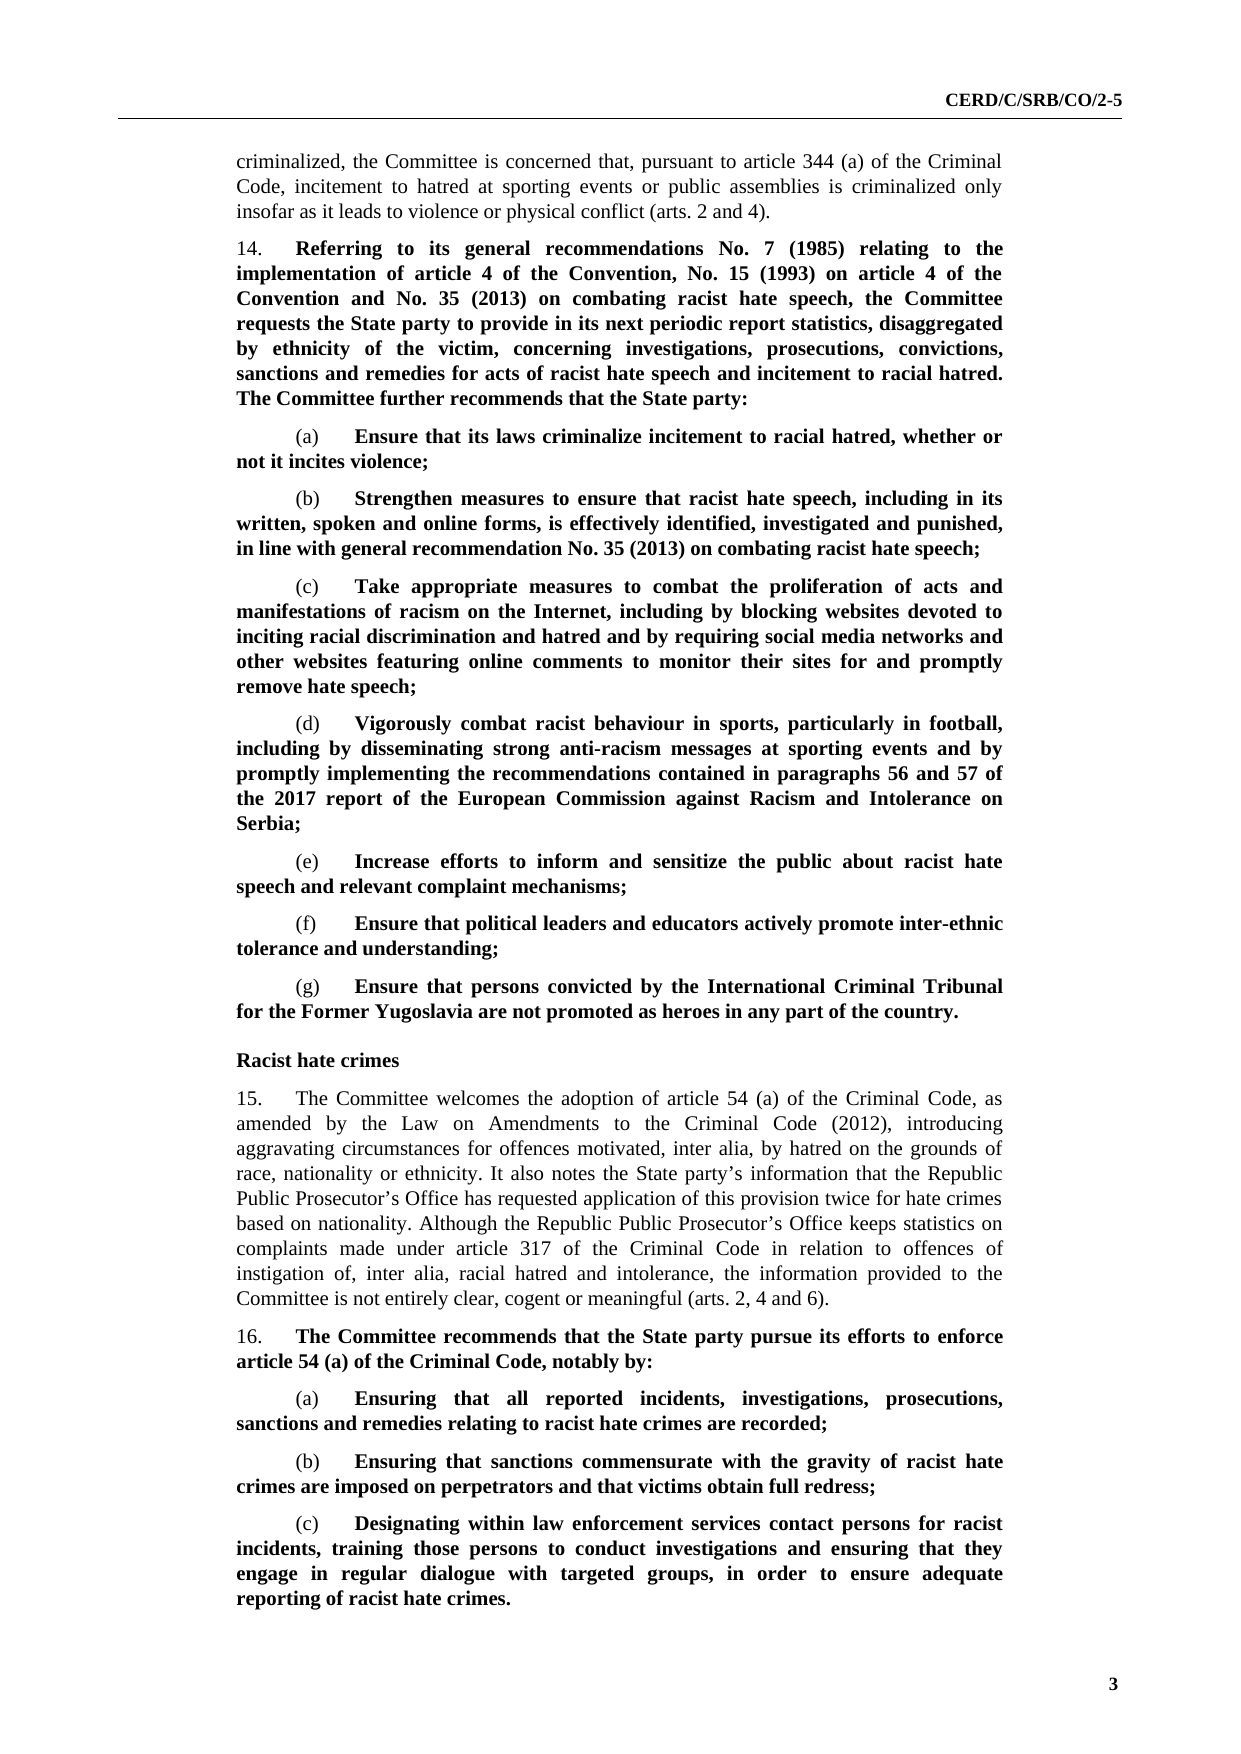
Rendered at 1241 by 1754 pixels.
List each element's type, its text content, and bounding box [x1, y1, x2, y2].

text (c) Take appropriate measures to combat the proliferation of acts and manifestations of racism on the Internet, including by blocking websites devoted to inciting racial discrimination and hatred and by requiring social media networks and other websites featuring online comments to monitor their sites for and promptly remove hate speech; [236, 573, 1004, 698]
text (g) Ensure that persons convicted by the International Criminal Tribunal for the Former Yugoslavia are not promoted as heroes in any part of the country. [236, 973, 1004, 1023]
text (f) Ensure that political leaders and educators actively promote inter-ethnic tolerance and understanding; [236, 910, 1004, 960]
text (b) Strengthen measures to ensure that racist hate speech, including in its written, spoken and online forms, is effectively identified, investigated and punished, in line with general recommendation No. 35 (2013) on combating racist hate speech; [236, 485, 1004, 560]
text (c) Designating within law enforcement services contact persons for racist incidents, training those persons to conduct investigations and ensuring that they engage in regular dialogue with targeted groups, in order to ensure adequate reporting of racist hate crimes. [236, 1510, 1004, 1610]
text Racist hate crimes [118, 1048, 1004, 1073]
text (e) Increase efforts to inform and sensitize the public about racist hate speech and relevant complaint mechanisms; [236, 848, 1004, 898]
text (d) Vigorously combat racist behaviour in sports, particularly in football, including by disseminating strong anti-racism messages at sporting events and by promptly implementing the recommendations contained in paragraphs 56 and 57 of the 2017 report of the European Commission against Racism and Intolerance on Serbia; [236, 710, 1004, 835]
text 15. The Committee welcomes the adoption of article 54 (a) of the Criminal Code, as amended by the Law on Amendments to the Criminal Code (2012), introducing aggravating circumstances for offences motivated, inter alia, by hatred on the grounds of race, nationality or ethnicity. It also notes the State party’s information that the Republic Public Prosecutor’s Office has requested application of this provision twice for hate crimes based on nationality. Although the Republic Public Prosecutor’s Office keeps statistics on complaints made under article 317 of the Criminal Code in relation to offences of instigation of, inter alia, racial hatred and intolerance, the information provided to the Committee is not entirely clear, cogent or meaningful (arts. 2, 4 and 6). [236, 1085, 1004, 1310]
text (a) Ensuring that all reported incidents, investigations, prosecutions, sanctions and remedies relating to racist hate crimes are recorded; [236, 1385, 1004, 1435]
text 16. The Committee recommends that the State party pursue its efforts to enforce article 54 (a) of the Criminal Code, notably by: [236, 1323, 1004, 1373]
text (b) Ensuring that sanctions commensurate with the gravity of racist hate crimes are imposed on perpetrators and that victims obtain full redress; [236, 1448, 1004, 1498]
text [236, 148, 1004, 223]
text 14. Referring to its general recommendations No. 7 (1985) relating to the implementation of article 4 of the Convention, No. 15 (1993) on article 4 of the Convention and No. 35 (2013) on combating racist hate speech, the Committee requests the State party to provide in its next periodic report statistics, disaggregated by ethnicity of the victim, concerning investigations, prosecutions, convictions, sanctions and remedies for acts of racist hate speech and incitement to racial hatred. The Committee further recommends that the State party: [236, 235, 1004, 410]
text (a) Ensure that its laws criminalize incitement to racial hatred, whether or not it incites violence; [236, 423, 1004, 473]
